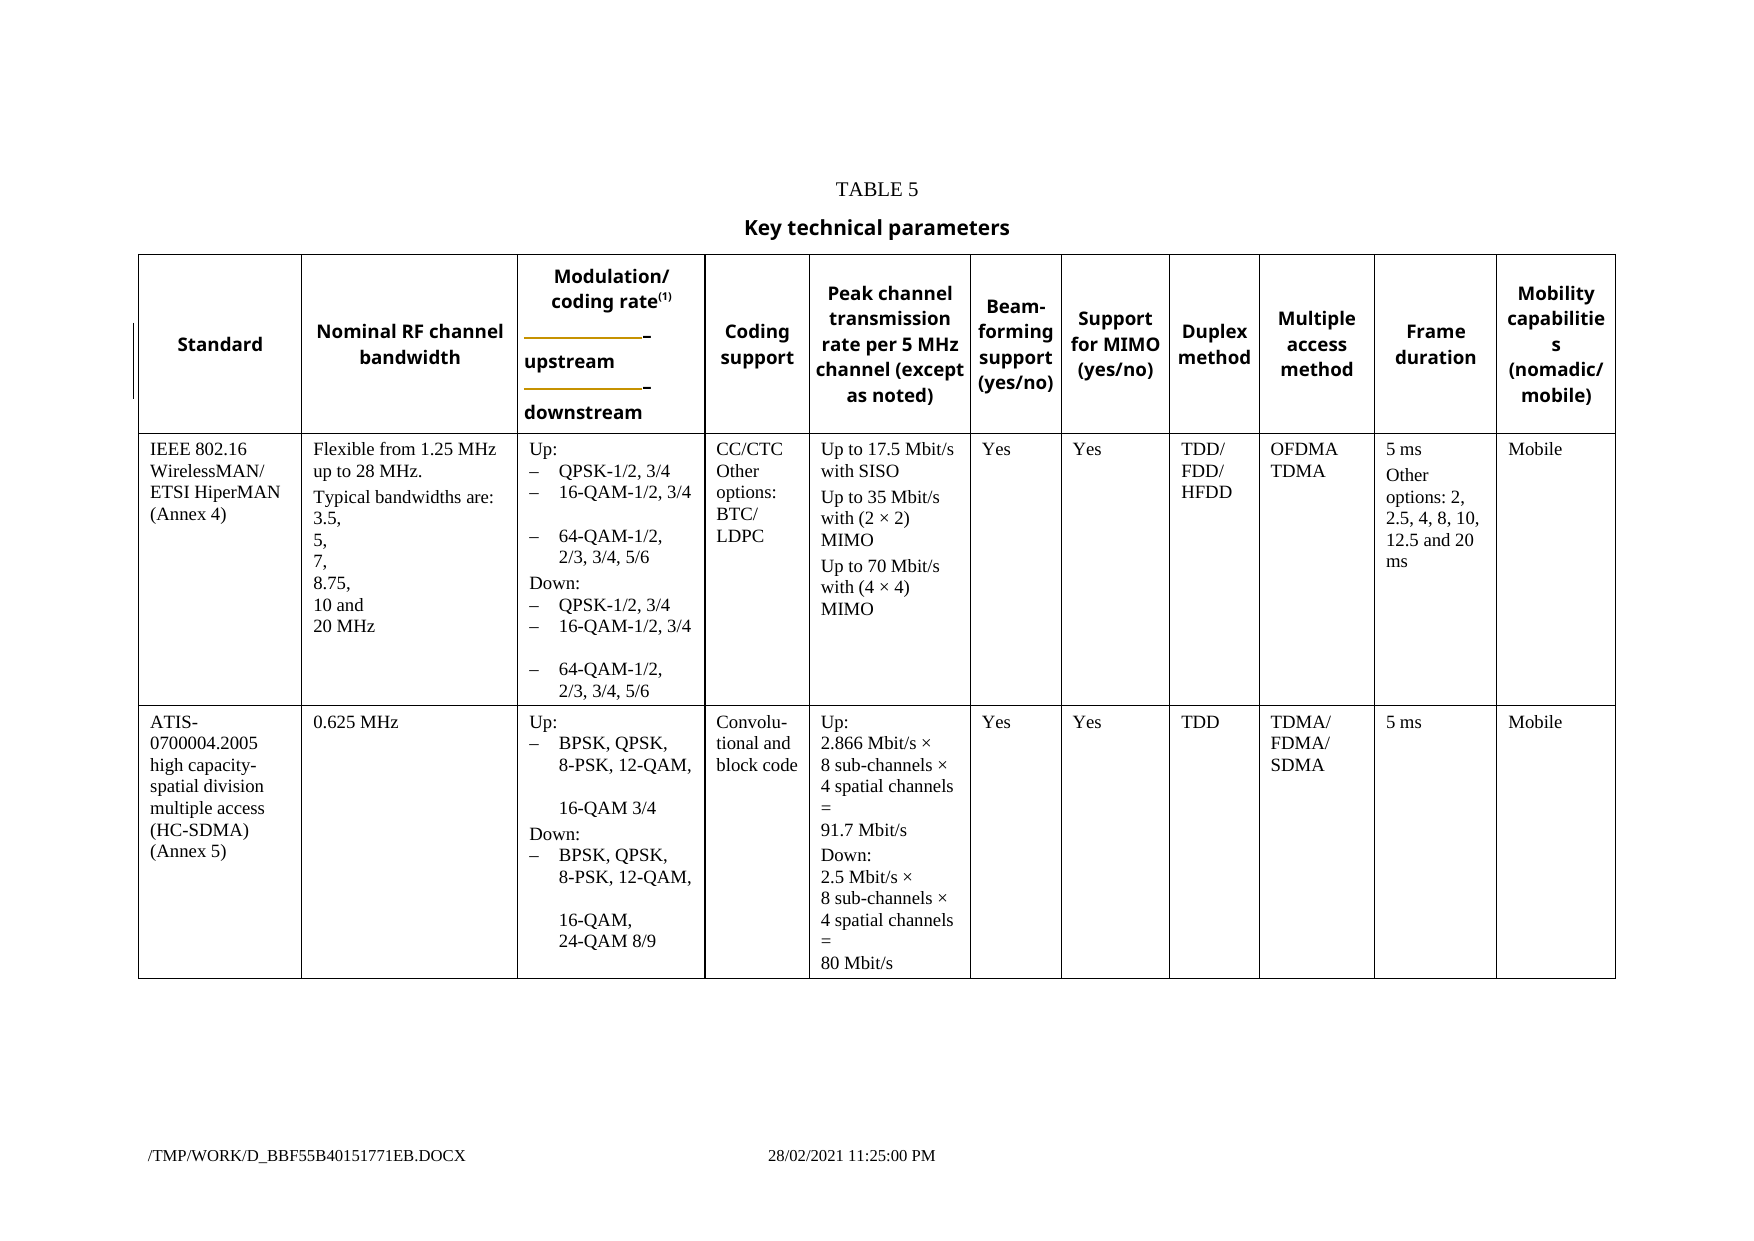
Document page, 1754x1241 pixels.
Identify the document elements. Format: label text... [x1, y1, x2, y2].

table_cell Yes [1062, 706, 1169, 978]
table_cell Up to 17.5 Mbit/s with SISO Up to 35 Mbit/s with (2 × 2) MIMO Up to 70 Mbit/s with (4 × 4) MIMO [810, 434, 970, 705]
table_header Peak channel transmission rate per 5 MHz channel (except as noted) [810, 255, 970, 433]
table_cell 5 ms [1375, 706, 1496, 978]
table_header Modulation/ coding rate(1) – upstream – downstream [518, 255, 704, 433]
table_header Coding support [706, 255, 809, 433]
table_cell TDD [1170, 706, 1259, 978]
table_cell Yes [971, 706, 1061, 978]
table_cell 5 ms Other options: 2, 2.5, 4, 8, 10, 12.5 and 20 ms [1375, 434, 1496, 705]
table_cell Up: – QPSK-1/2, 3/4 – 16-QAM-1/2, 3/4 – 64-QAM-1/2, 2/3, 3/4, 5/6 Down: – QPSK-1/2, 3/4 – 16-QAM-1/2, 3/4 – 64-QAM-1/2, 2/3, 3/4, 5/6 [518, 434, 704, 705]
table_header Mobility capabilities (nomadic/ mobile) [1497, 255, 1615, 433]
table_header Standard [139, 255, 301, 433]
table_cell Mobile [1497, 434, 1615, 705]
text TABLE 5 [148, 176, 1606, 201]
table_header Nominal RF channel bandwidth [302, 255, 517, 433]
table_cell Yes [1062, 434, 1169, 705]
table_cell IEEE 802.16 WirelessMAN/ ETSI HiperMAN (Annex 4) [139, 434, 301, 705]
title Key technical parameters [148, 213, 1606, 241]
table_cell Mobile [1497, 706, 1615, 978]
table_header Beam-forming support (yes/no) [971, 255, 1061, 433]
table_cell OFDMA TDMA [1260, 434, 1374, 705]
table_cell TDMA/FDMA/ SDMA [1260, 706, 1374, 978]
table_header Support for MIMO (yes/no) [1062, 255, 1169, 433]
table_cell ATIS-0700004.2005 high capacity-spatial division multiple access (HC-SDMA) (Annex 5) [139, 706, 301, 978]
table_cell Up: – BPSK, QPSK, 8-PSK, 12-QAM, 16-QAM 3/4 Down: – BPSK, QPSK, 8-PSK, 12-QAM, 16-QAM, 24-QAM 8/9 [518, 706, 704, 978]
table_cell Up: 2.866 Mbit/s × 8 sub-channels × 4 spatial channels = 91.7 Mbit/s Down: 2.5 Mbit/s × 8 sub-channels × 4 spatial channels = 80 Mbit/s [810, 706, 970, 978]
table_header Duplex method [1170, 255, 1259, 433]
table_cell CC/CTC Other options: BTC/ LDPC [706, 434, 809, 705]
table_cell Convolu-tional and block code [706, 706, 809, 978]
table_header Multiple access method [1260, 255, 1374, 433]
table_header Frame duration [1375, 255, 1496, 433]
table_cell Yes [971, 434, 1061, 705]
table_cell Flexible from 1.25 MHz up to 28 MHz. Typical bandwidths are: 3.5, 5, 7, 8.75, 10 and 20 MHz [302, 434, 517, 705]
table_cell TDD/ FDD/ HFDD [1170, 434, 1259, 705]
table_cell 0.625 MHz [302, 706, 517, 978]
